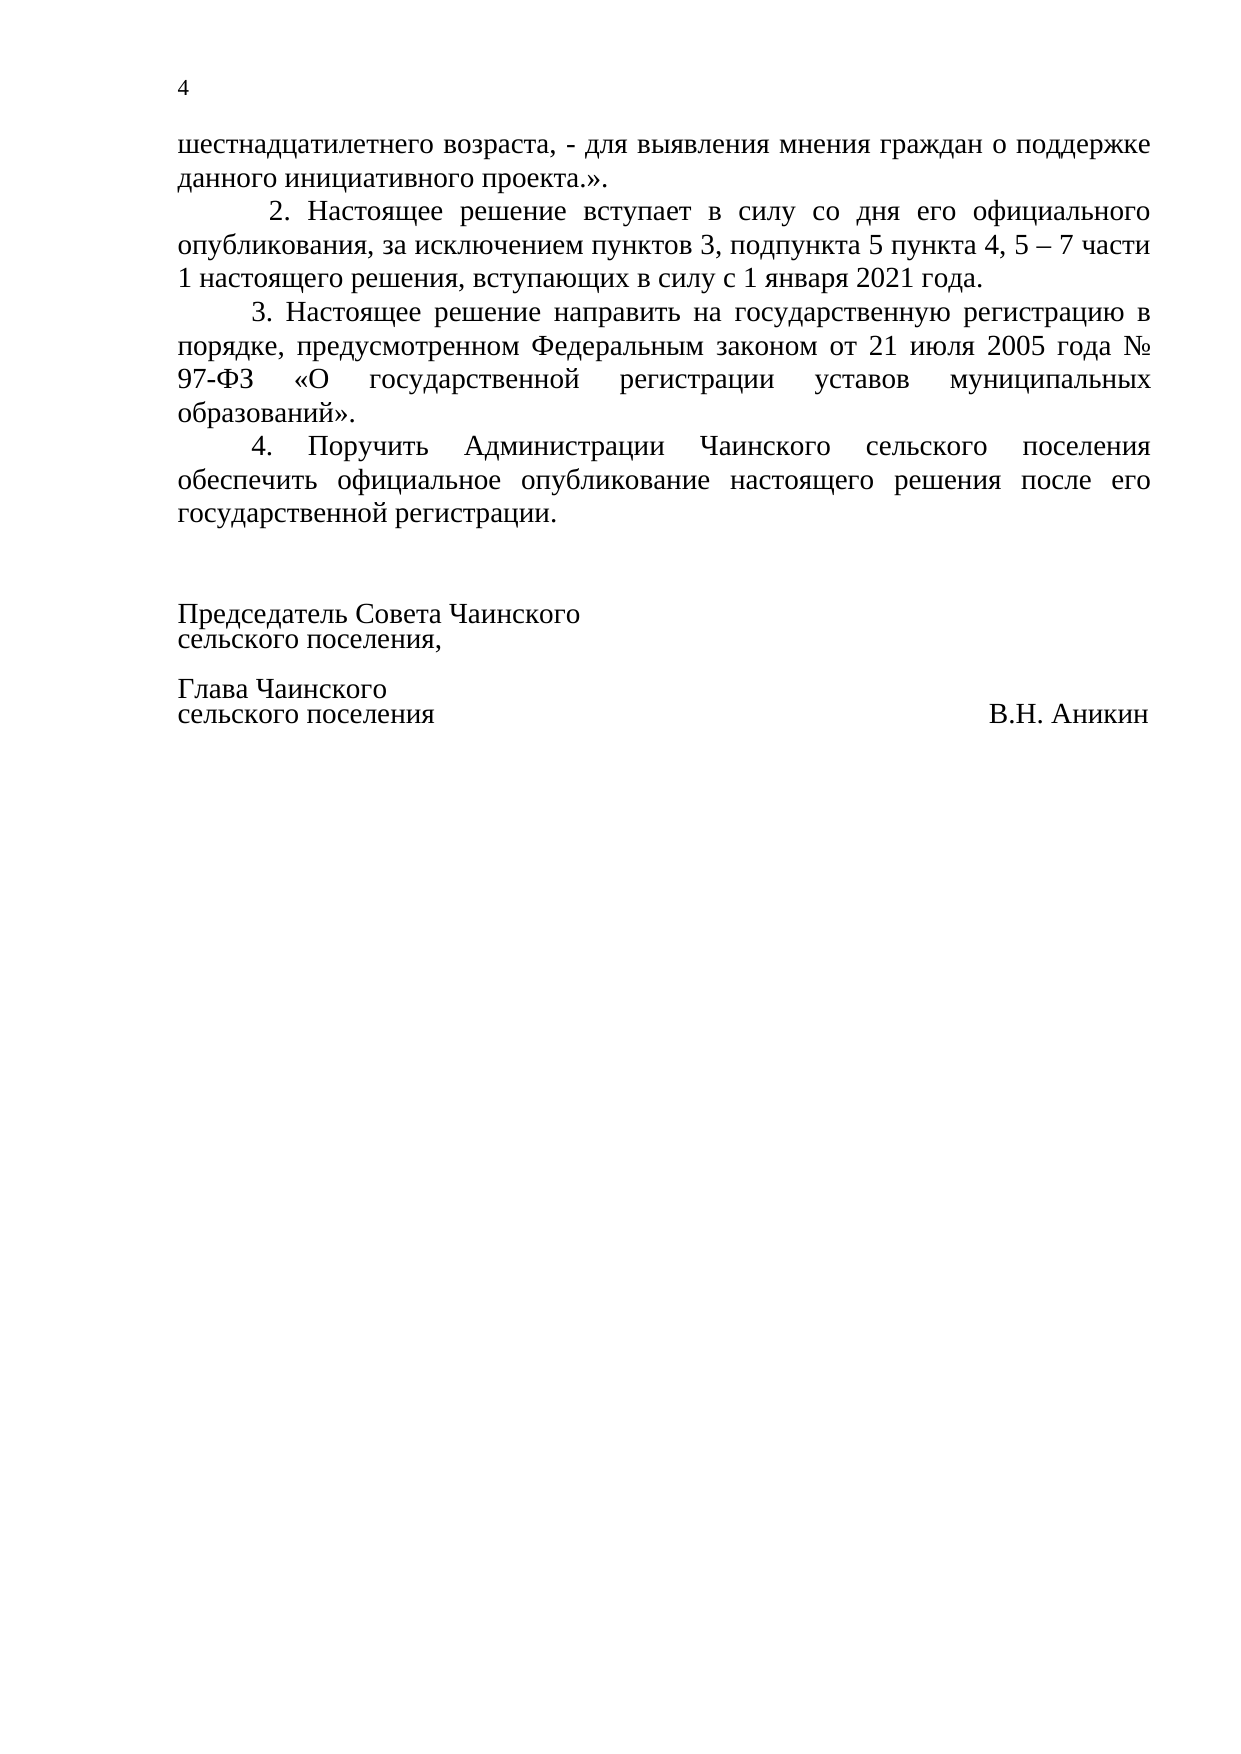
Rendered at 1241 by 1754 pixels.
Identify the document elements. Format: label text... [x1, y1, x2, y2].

text сельского поселения В.Н. Аникин [177, 704, 1152, 729]
text 2. Настоящее решение вступает в силу со дня его официального опубликования, за исключением пунктов 3, подпункта 5 пункта 4, 5 – 7 части 1 настоящего решения, вступающих в силу с 1 января 2021 года. [177, 193, 1152, 294]
text сельского поселения, [177, 629, 1152, 654]
text 3. Настоящее решение направить на государственную регистрацию в порядке, предусмотренном Федеральным законом от 21 июля 2005 года № 97-ФЗ «О государственной регистрации уставов муниципальных образований». [177, 294, 1152, 428]
text Глава Чаинского [177, 679, 1152, 704]
text 4. Поручить Администрации Чаинского сельского поселения обеспечить официальное опубликование настоящего решения после его государственной регистрации. [177, 428, 1152, 529]
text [177, 126, 1152, 193]
text Председатель Совета Чаинского [177, 604, 1152, 629]
